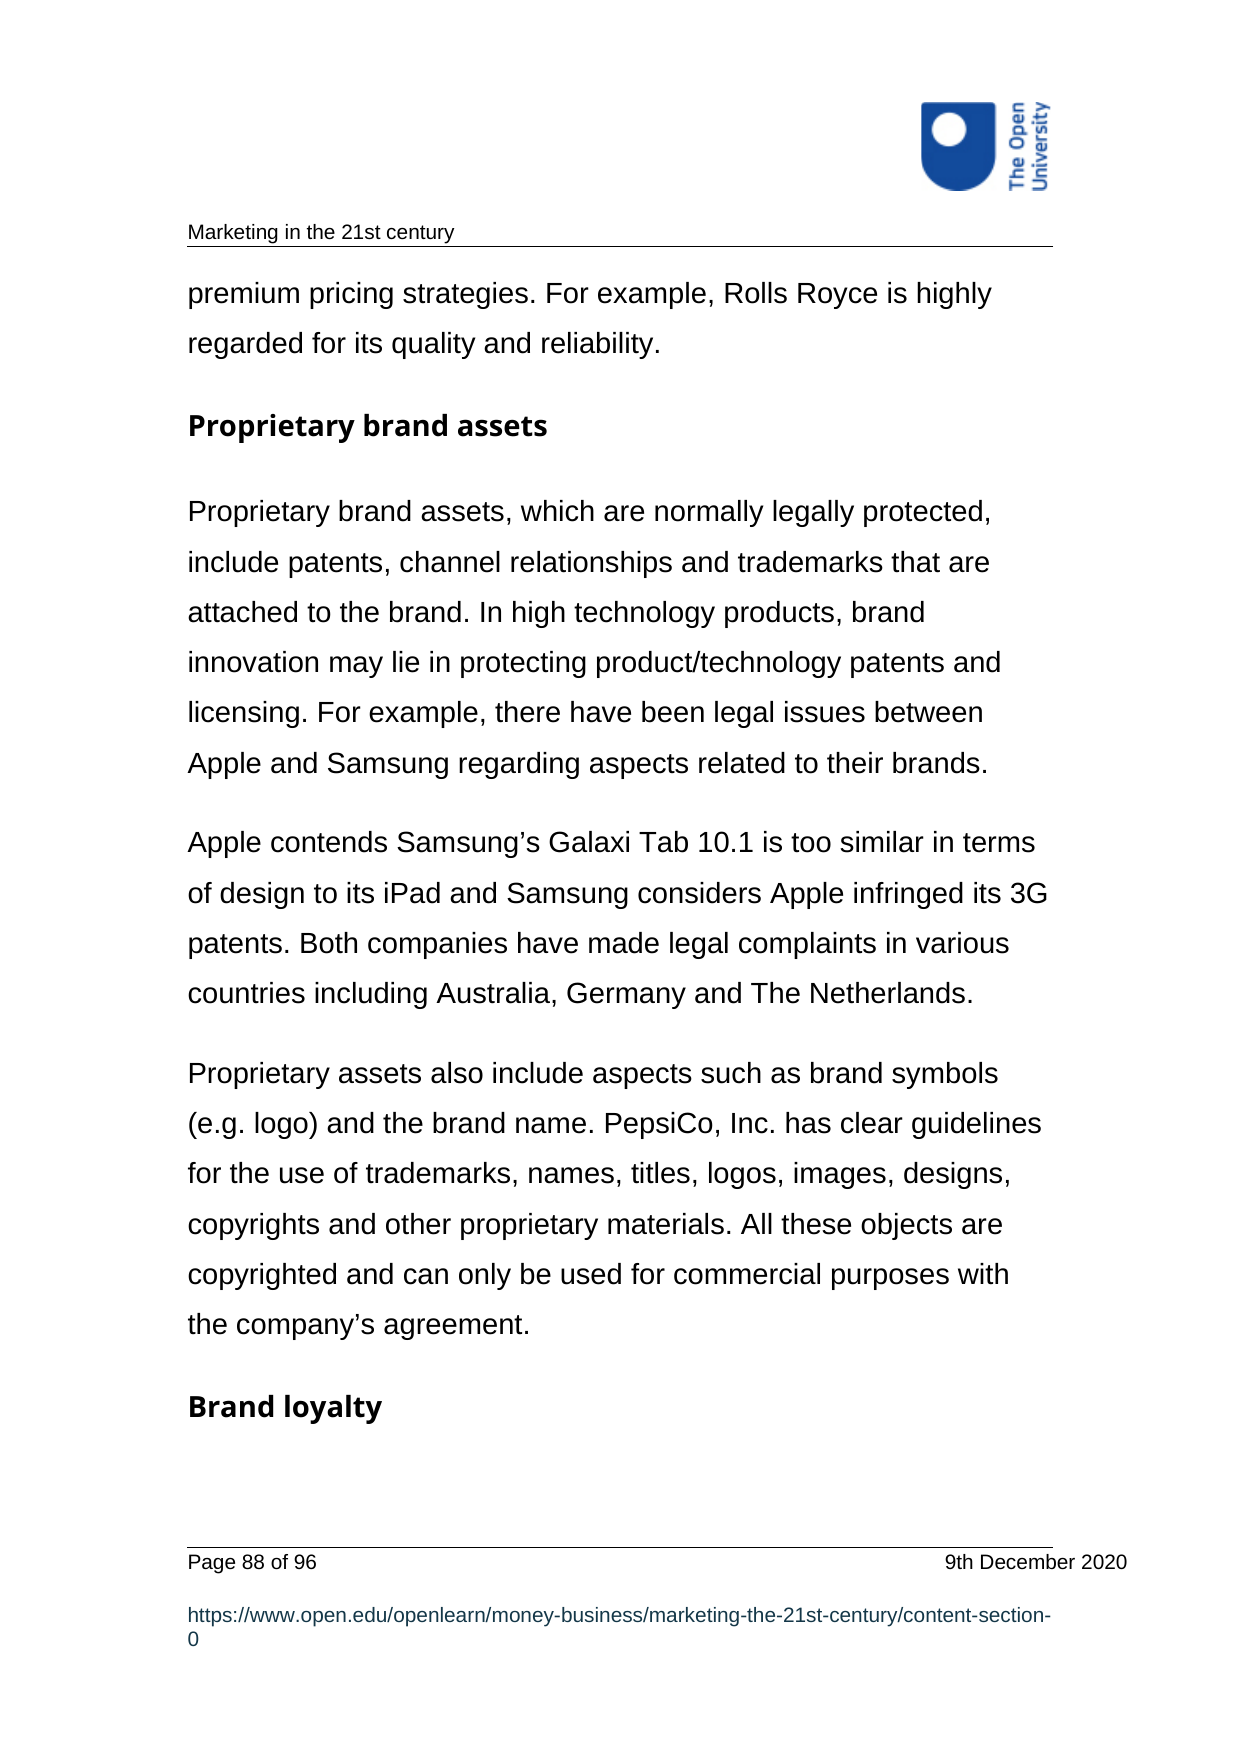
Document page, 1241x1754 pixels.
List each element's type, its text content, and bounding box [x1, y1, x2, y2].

text Brand loyalty [187, 1387, 1053, 1426]
picture [921, 102, 1052, 191]
text Apple contends Samsung’s Galaxi Tab 10.1 is too similar in terms of design to its iPad and Samsung considers Apple infringed its 3G patents. Both companies have made legal complaints in various countries including Australia, Germany and The Netherlands. [187, 825, 1053, 1010]
text Proprietary brand assets, which are normally legally protected, include patents, channel relationships and trademarks that are attached to the brand. In high technology products, brand innovation may lie in protecting product/technology patents and licensing. For example, there have been legal issues between Apple and Samsung regarding aspects related to their brands. [187, 494, 1053, 779]
text Proprietary assets also include aspects such as brand symbols (e.g. logo) and the brand name. PepsiCo, Inc. has clear guidelines for the use of trademarks, names, titles, logos, images, designs, copyrights and other proprietary materials. All these objects are copyrighted and can only be used for commercial purposes with the company’s agreement. [187, 1056, 1053, 1341]
text Proprietary brand assets [187, 406, 1053, 445]
